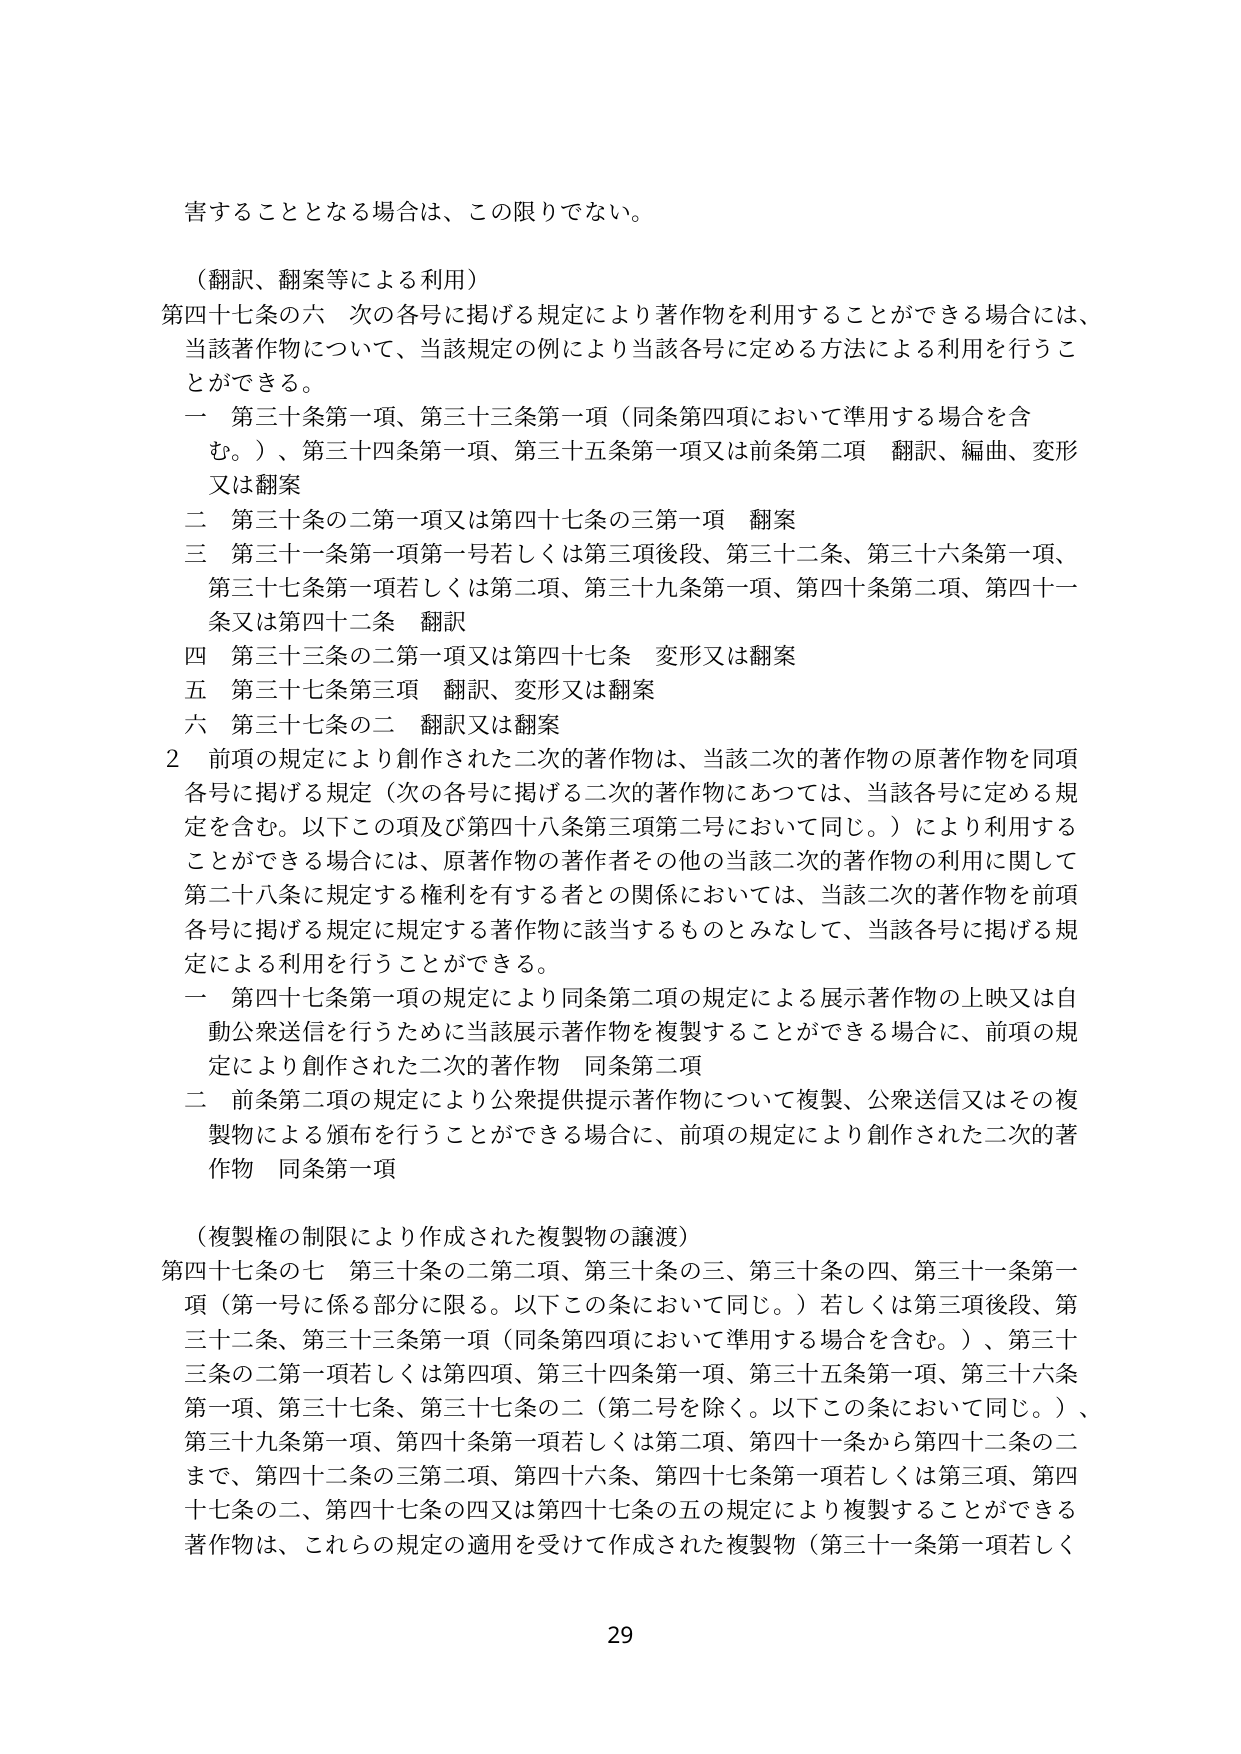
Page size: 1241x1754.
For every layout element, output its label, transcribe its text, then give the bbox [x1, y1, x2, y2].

text （複製権の制限により作成された複製物の譲渡） [184, 1219, 1079, 1253]
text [161, 1253, 1079, 1560]
text 一 第三十条第一項、第三十三条第一項（同条第四項において準用する場合を含む。）、第三十四条第一項、第三十五条第一項又は前条第二項 翻訳、編曲、変形又は翻案 [184, 399, 1079, 501]
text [161, 194, 1079, 228]
text 四 第三十三条の二第一項又は第四十七条 変形又は翻案 [184, 638, 1079, 672]
text ２ 前項の規定により創作された二次的著作物は、当該二次的著作物の原著作物を同項各号に掲げる規定（次の各号に掲げる二次的著作物にあつては、当該各号に定める規定を含む。以下この項及び第四十八条第三項第二号において同じ。）により利用することができる場合には、原著作物の著作者その他の当該二次的著作物の利用に関して第二十八条に規定する権利を有する者との関係においては、当該二次的著作物を前項各号に掲げる規定に規定する著作物に該当するものとみなして、当該各号に掲げる規定による利用を行うことができる。 [161, 740, 1079, 979]
text 六 第三十七条の二 翻訳又は翻案 [184, 706, 1079, 740]
text （翻訳、翻案等による利用） [184, 262, 1079, 296]
text 二 第三十条の二第一項又は第四十七条の三第一項 翻案 [184, 501, 1079, 535]
text 二 前条第二項の規定により公衆提供提示著作物について複製、公衆送信又はその複製物による頒布を行うことができる場合に、前項の規定により創作された二次的著作物 同条第一項 [184, 1082, 1079, 1184]
text 五 第三十七条第三項 翻訳、変形又は翻案 [184, 672, 1079, 706]
text 一 第四十七条第一項の規定により同条第二項の規定による展示著作物の上映又は自動公衆送信を行うために当該展示著作物を複製することができる場合に、前項の規定により創作された二次的著作物 同条第二項 [184, 979, 1079, 1082]
text 三 第三十一条第一項第一号若しくは第三項後段、第三十二条、第三十六条第一項、第三十七条第一項若しくは第二項、第三十九条第一項、第四十条第二項、第四十一条又は第四十二条 翻訳 [184, 535, 1079, 638]
text 第四十七条の六 次の各号に掲げる規定により著作物を利用することができる場合には、当該著作物について、当該規定の例により当該各号に定める方法による利用を行うことができる。 [161, 296, 1079, 399]
